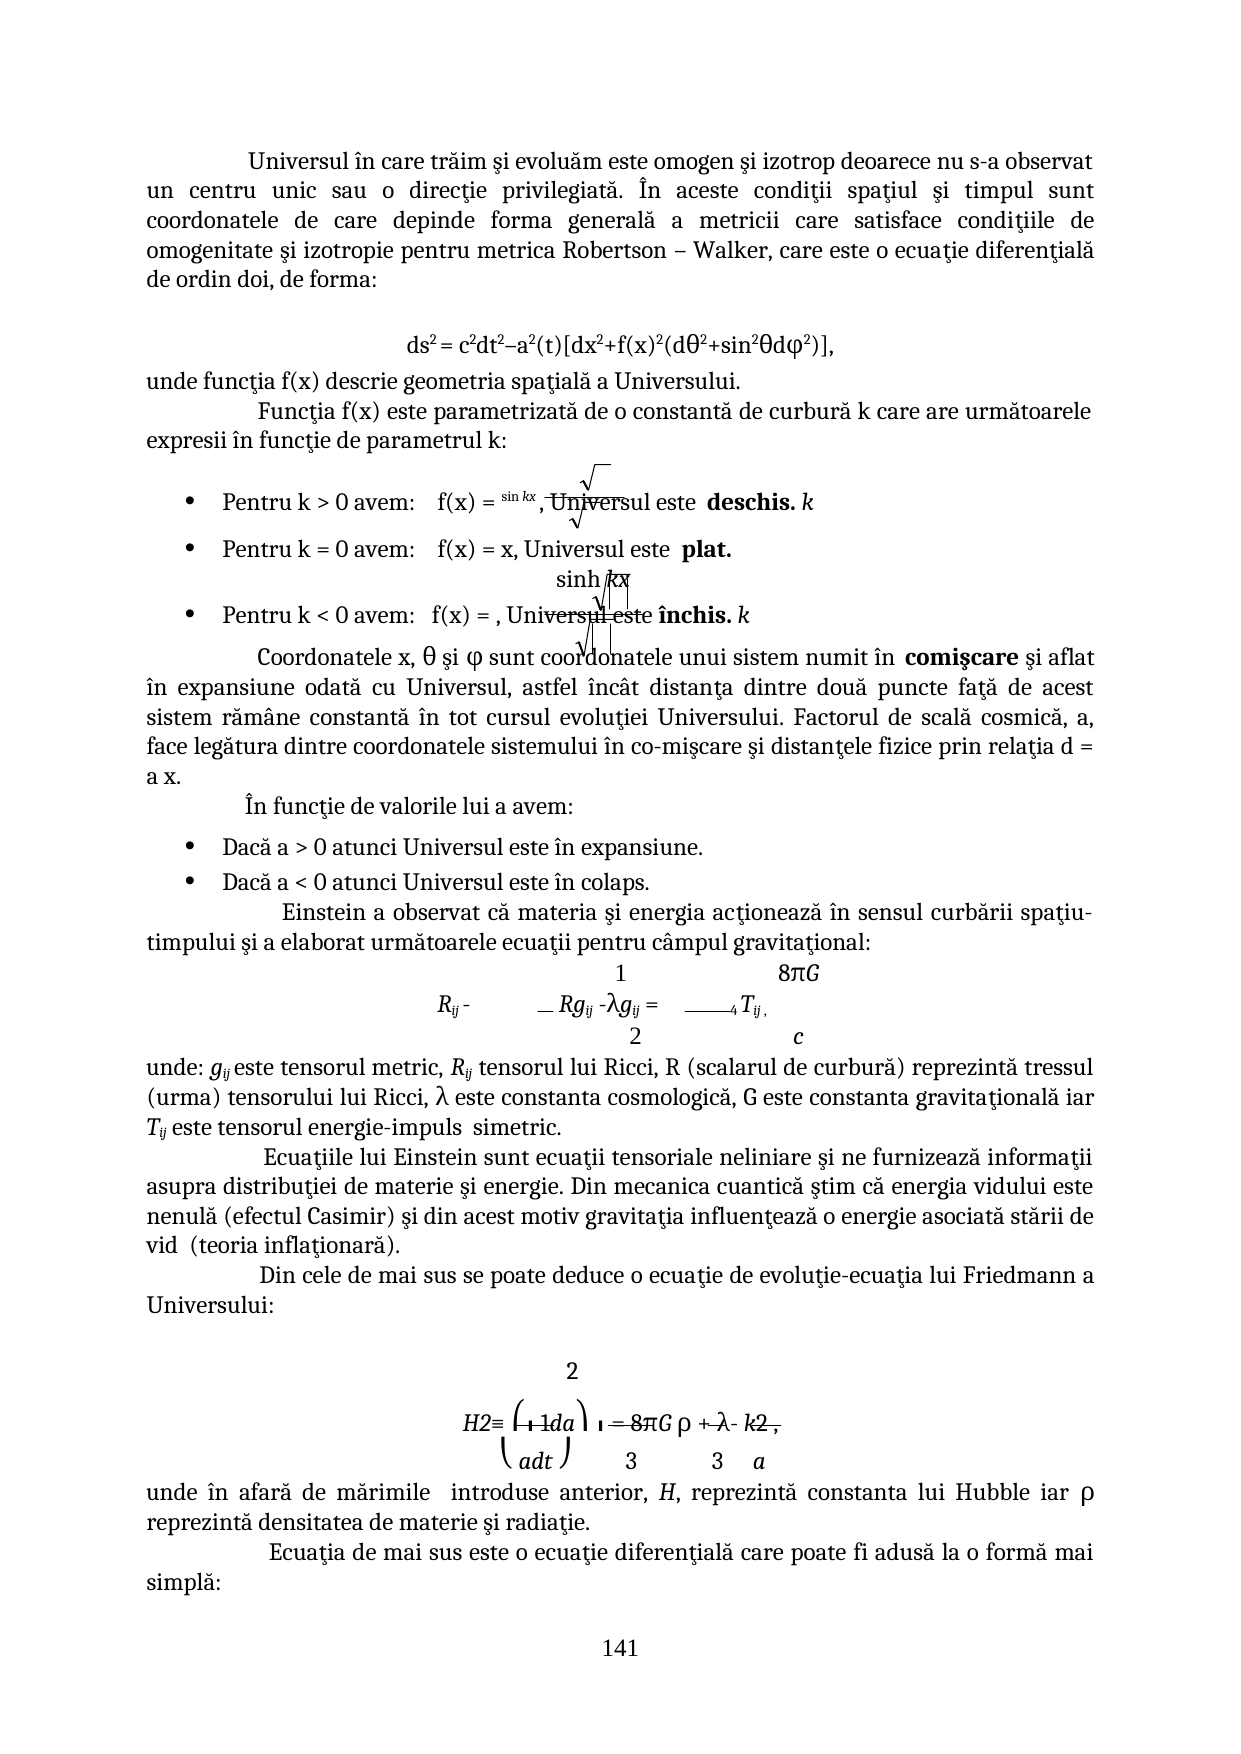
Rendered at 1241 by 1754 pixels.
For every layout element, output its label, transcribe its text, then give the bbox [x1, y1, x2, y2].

text În funcţie de valorile lui a avem: [146, 792, 1095, 821]
text Einstein a observat că materia şi energia acţionează în sensul curbării spaţiu-timpului şi a elaborat următoarele ecuaţii pentru câmpul gravitaţional: [146, 898, 1095, 957]
text 2 [112, 1357, 1033, 1386]
text Coordonatele x, θ şi φ sunt coordonatele unui sistem numit în comişcare şi aflat în expansiune odată cu Universul, astfel încât distanţa dintre două puncte faţă de acest sistem rămâne constantă în tot cursul evoluţiei Universului. Factorul de scală cosmică, a, face legătura dintre coordonatele sistemului în co-mişcare şi distanţele fizice prin relaţia d = a x. [146, 643, 1095, 790]
text unde funcţia f(x) descrie geometria spaţială a Universului. [146, 367, 1095, 395]
list Pentru k > 0 avem: f(x) = sin kx , Universul este deschis. k [184, 483, 1095, 517]
list Dacă a < 0 atunci Universul este în colaps. [184, 863, 1095, 897]
list 8πG [259, 958, 1176, 988]
text ⎝ adt ⎠ 3 3 a [72, 1445, 1240, 1476]
text sinh kx [72, 565, 1116, 594]
list Pentru k < 0 avem: f(x) = , Universul este închis. k [184, 596, 1095, 630]
text Universul în care trăim şi evoluăm este omogen şi izotrop deoarece nu s-a observat un centru unic sau o direcţie privilegiată. În aceste condiţii spaţiul şi timpul sunt coordonatele de care depinde forma generală a metricii care satisface condiţiile de omogenitate şi izotropie pentru metrica Robertson – Walker, care este o ecuaţie diferenţială de ordin doi, de forma: [146, 147, 1095, 294]
text unde: gij este tensorul metric, Rij tensorul lui Ricci, R (scalarul de curbură) reprezintă tressul (urma) tensorului lui Ricci, λ este constanta cosmologică, G este constanta gravitaţională iar Tij este tensorul energie-impuls simetric. [146, 1053, 1095, 1141]
text Din cele de mai sus se poate deduce o ecuaţie de evoluţie-ecuaţia lui Friedmann a Universului: [146, 1261, 1095, 1320]
text Rij - Rgij -λgij = 4 Tij , [72, 990, 1240, 1019]
text Funcţia f(x) este parametrizată de o constantă de curbură k care are următoarele expresii în funcţie de parametrul k: [146, 397, 1095, 455]
text ds2 = c2dt2–a2(t)[dx2+f(x)2(dθ2+sin2θdφ2)], [153, 331, 1087, 360]
text unde în afară de mărimile introduse anterior, H, reprezintă constanta lui Hubble iar ρ reprezintă densitatea de materie şi radiaţie. [146, 1478, 1095, 1537]
text Ecuaţiile lui Einstein sunt ecuaţii tensoriale neliniare şi ne furnizează informaţii asupra distribuţiei de materie şi energie. Din mecanica cuantică ştim că energia vidului este nenulă (efectul Casimir) şi din acest motiv gravitaţia influenţează o energie asociată stării de vid (teoria inflaţionară). [146, 1142, 1095, 1260]
list Dacă a > 0 atunci Universul este în expansiune. [184, 828, 1095, 862]
text Ecuaţia de mai sus este o ecuaţie diferenţială care poate fi adusă la o formă mai simplă: [146, 1538, 1095, 1596]
list c [259, 1021, 1176, 1051]
text H2≡ ⎛⎜1da⎞⎟ = 8πG ρ + λ- k2 , [153, 1406, 1087, 1437]
list Pentru k = 0 avem: f(x) = x, Universul este plat. [184, 530, 1095, 563]
